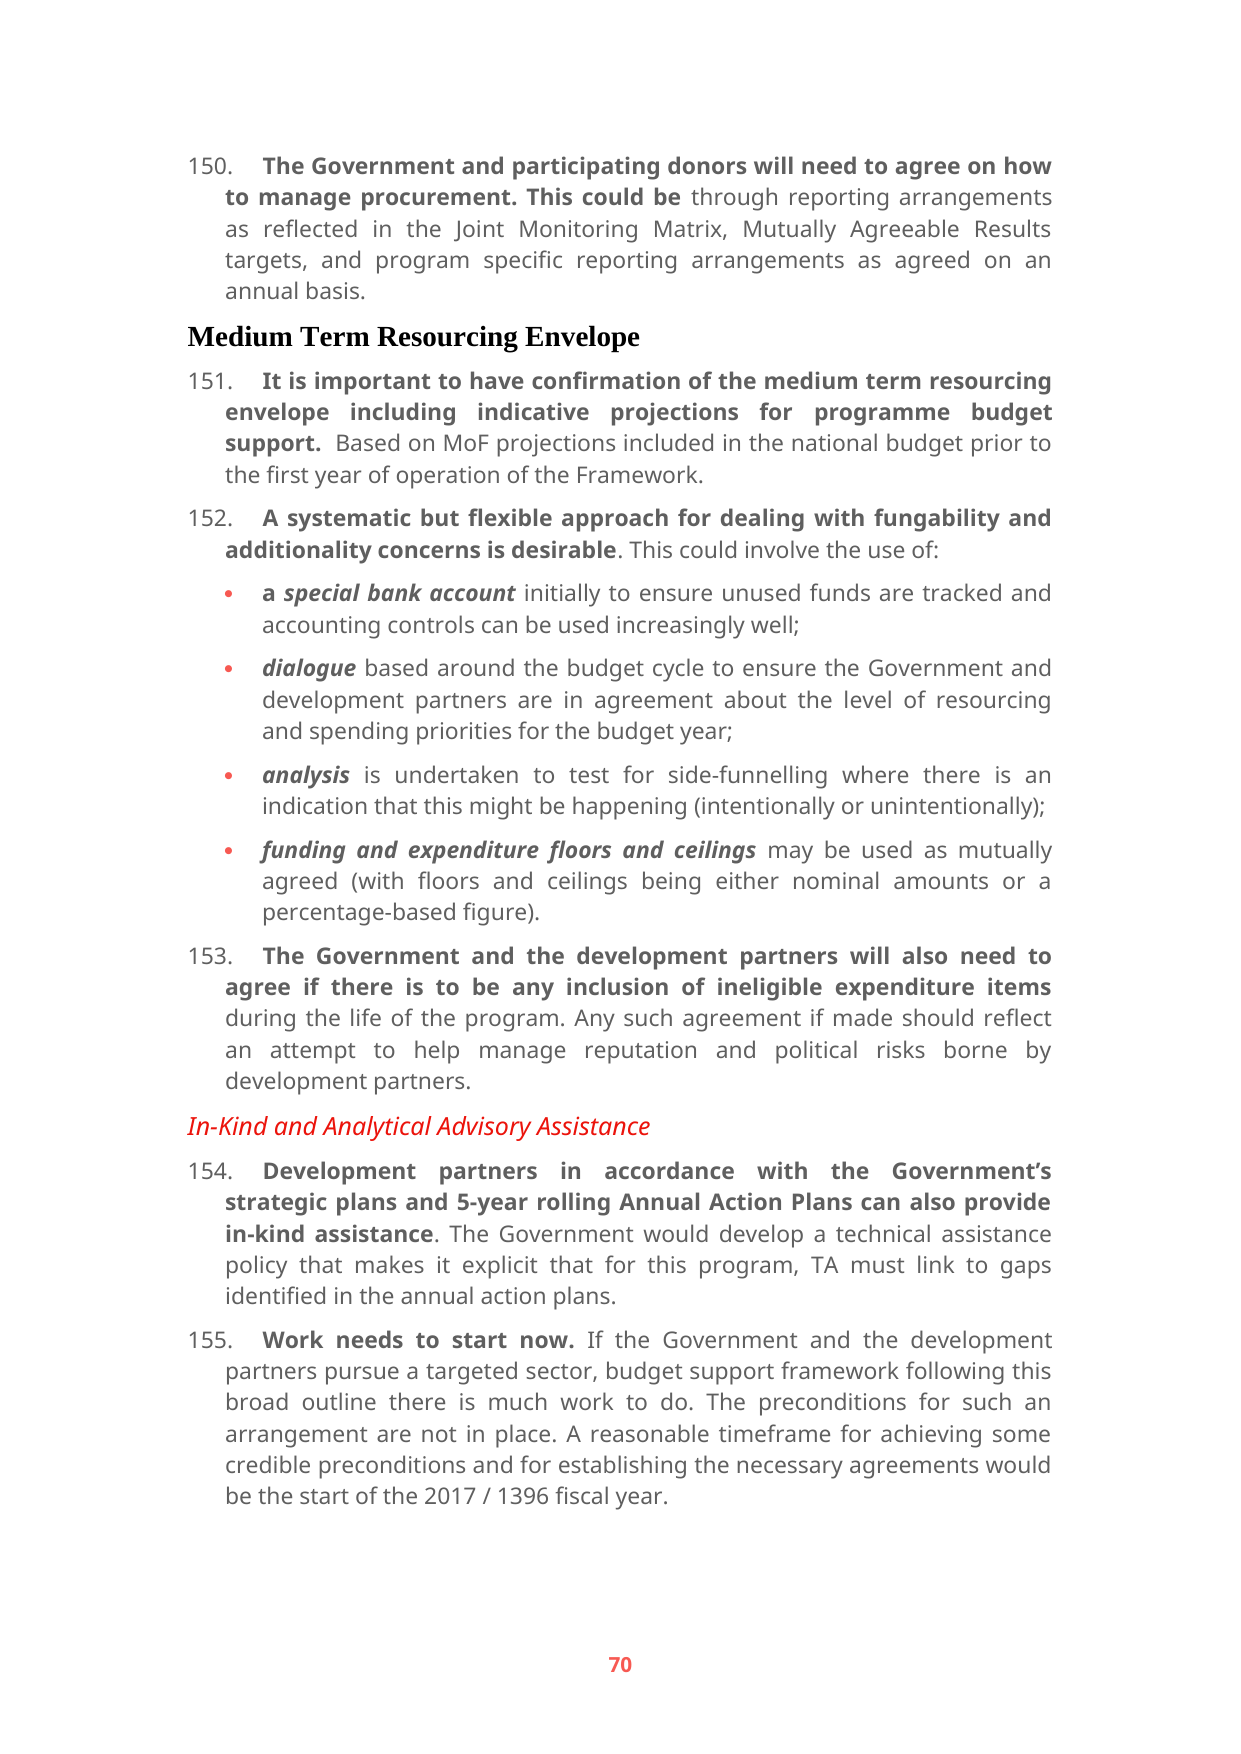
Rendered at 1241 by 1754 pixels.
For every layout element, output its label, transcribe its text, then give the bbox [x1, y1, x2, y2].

text funding and expenditure floors and ceilings may be used as mutually agreed (with floors and ceilings being either nominal amounts or a percentage-based figure). [225, 833, 1053, 927]
text The Government and participating donors will need to agree on how to manage procurement. This could be through reporting arrangements as reflected in the Joint Monitoring Matrix, Mutually Agreeable Results targets, and program specific reporting arrangements as agreed on an annual basis. [187, 150, 1053, 306]
text It is important to have confirmation of the medium term resourcing envelope including indicative projections for programme budget support. Based on MoF projections included in the national budget prior to the first year of operation of the Framework. [187, 365, 1053, 490]
text Development partners in accordance with the Government’s strategic plans and 5-year rolling Annual Action Plans can also provide in-kind assistance. The Government would develop a technical assistance policy that makes it explicit that for this program, TA must link to gaps identified in the annual action plans. [187, 1155, 1053, 1311]
text The Government and the development partners will also need to agree if there is to be any inclusion of ineligible expenditure items during the life of the program. Any such agreement if made should reflect an attempt to help manage reputation and political risks borne by development partners. [187, 940, 1053, 1096]
text a special bank account initially to ensure unused funds are tracked and accounting controls can be used increasingly well; [225, 577, 1053, 640]
text dialogue based around the budget cycle to ensure the Government and development partners are in agreement about the level of resourcing and spending priorities for the budget year; [225, 652, 1053, 746]
text In-Kind and Analytical Advisory Assistance [187, 1108, 1053, 1143]
text A systematic but flexible approach for dealing with fungability and additionality concerns is desirable. This could involve the use of: [187, 502, 1053, 565]
text Work needs to start now. If the Government and the development partners pursue a targeted sector, budget support framework following this broad outline there is much work to do. The preconditions for such an arrangement are not in place. A reasonable timeframe for achieving some credible preconditions and for establishing the necessary agreements would be the start of the 2017 / 1396 fiscal year. [187, 1324, 1053, 1511]
text analysis is undertaken to test for side-funnelling where there is an indication that this might be happening (intentionally or unintentionally); [225, 758, 1053, 821]
text Medium Term Resourcing Envelope [187, 319, 1053, 352]
